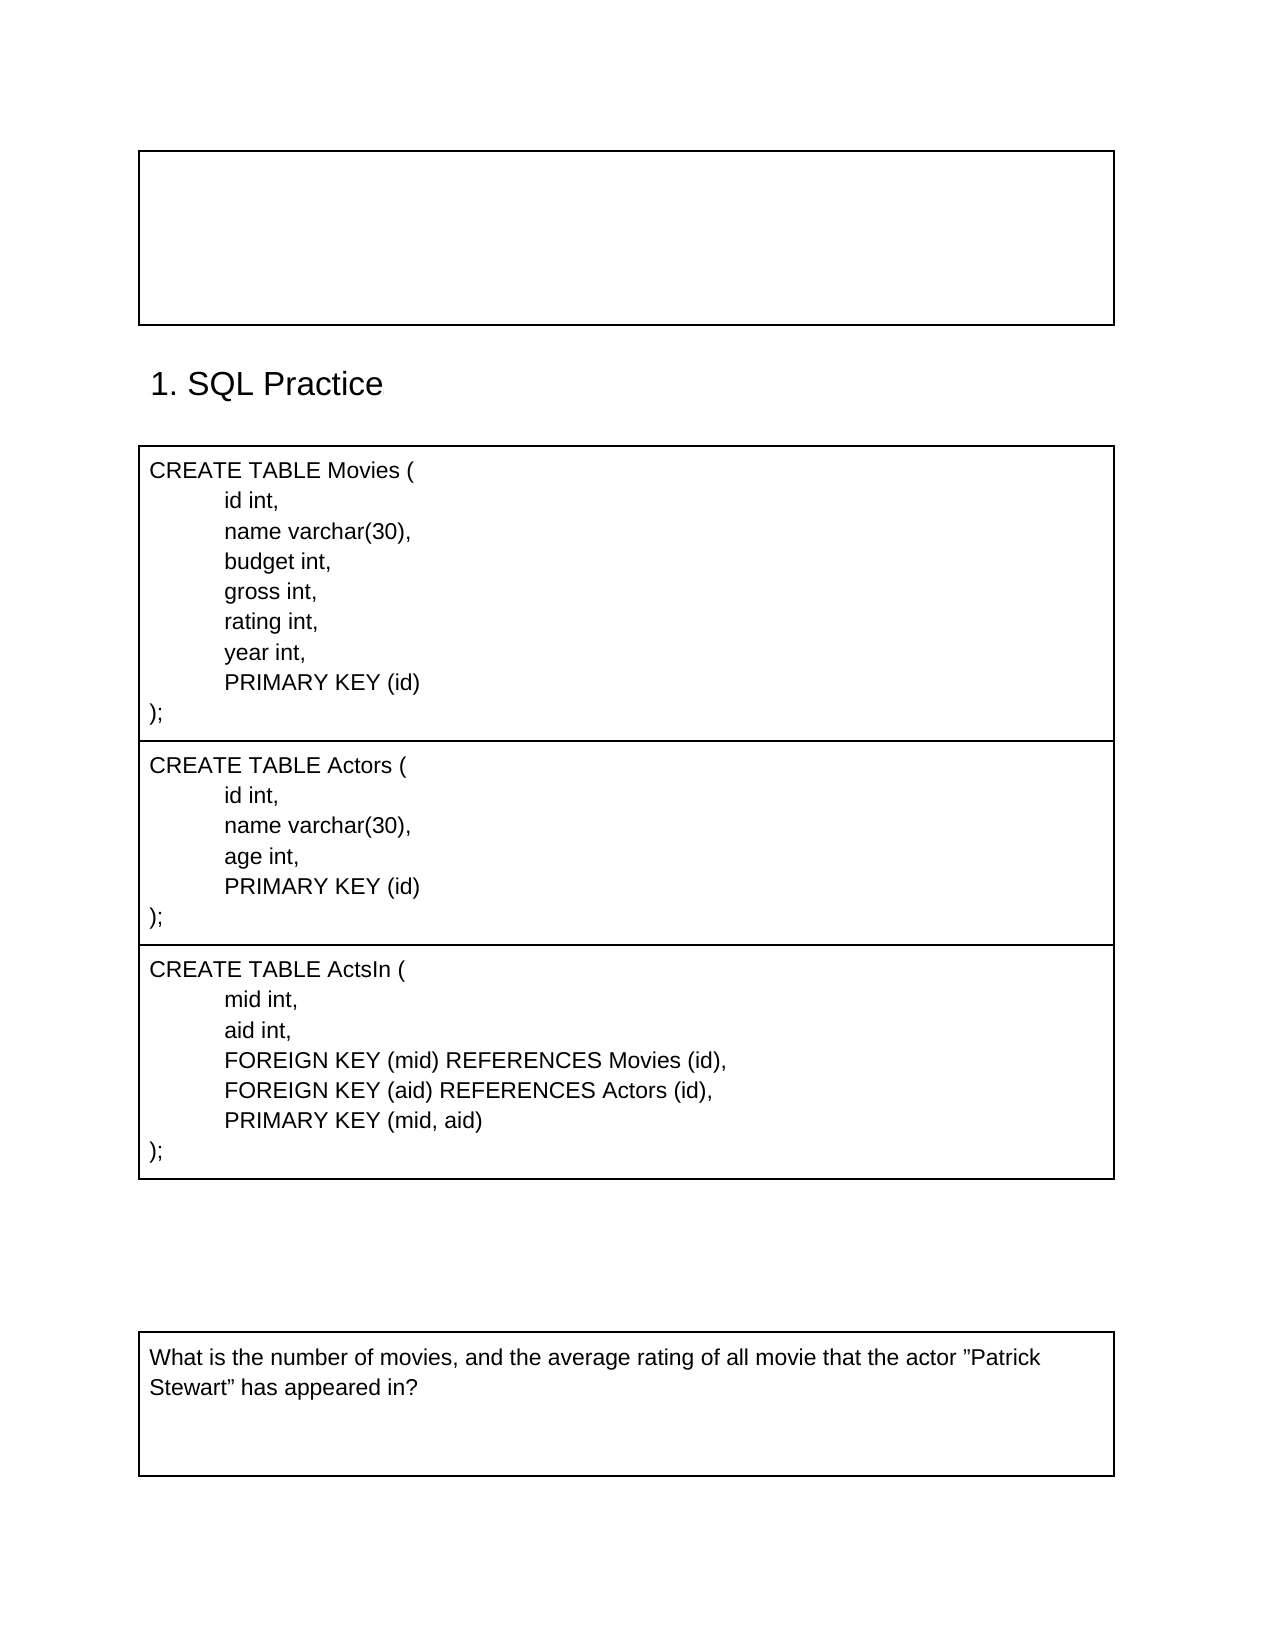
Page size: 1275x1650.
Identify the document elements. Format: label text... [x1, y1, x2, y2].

subtitle 1. SQL Practice [150, 363, 1125, 402]
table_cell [140, 152, 1113, 324]
table_cell CREATE TABLE Actors ( id int, name varchar(30), age int, PRIMARY KEY (id) ); [140, 742, 1113, 944]
table_cell CREATE TABLE ActsIn ( mid int, aid int, FOREIGN KEY (mid) REFERENCES Movies (id), FOREIGN KEY (aid) REFERENCES Actors (id), PRIMARY KEY (mid, aid) ); [140, 946, 1113, 1178]
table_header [140, 1333, 1113, 1475]
table_header CREATE TABLE Movies ( id int, name varchar(30), budget int, gross int, rating int, year int, PRIMARY KEY (id) ); [140, 447, 1113, 739]
